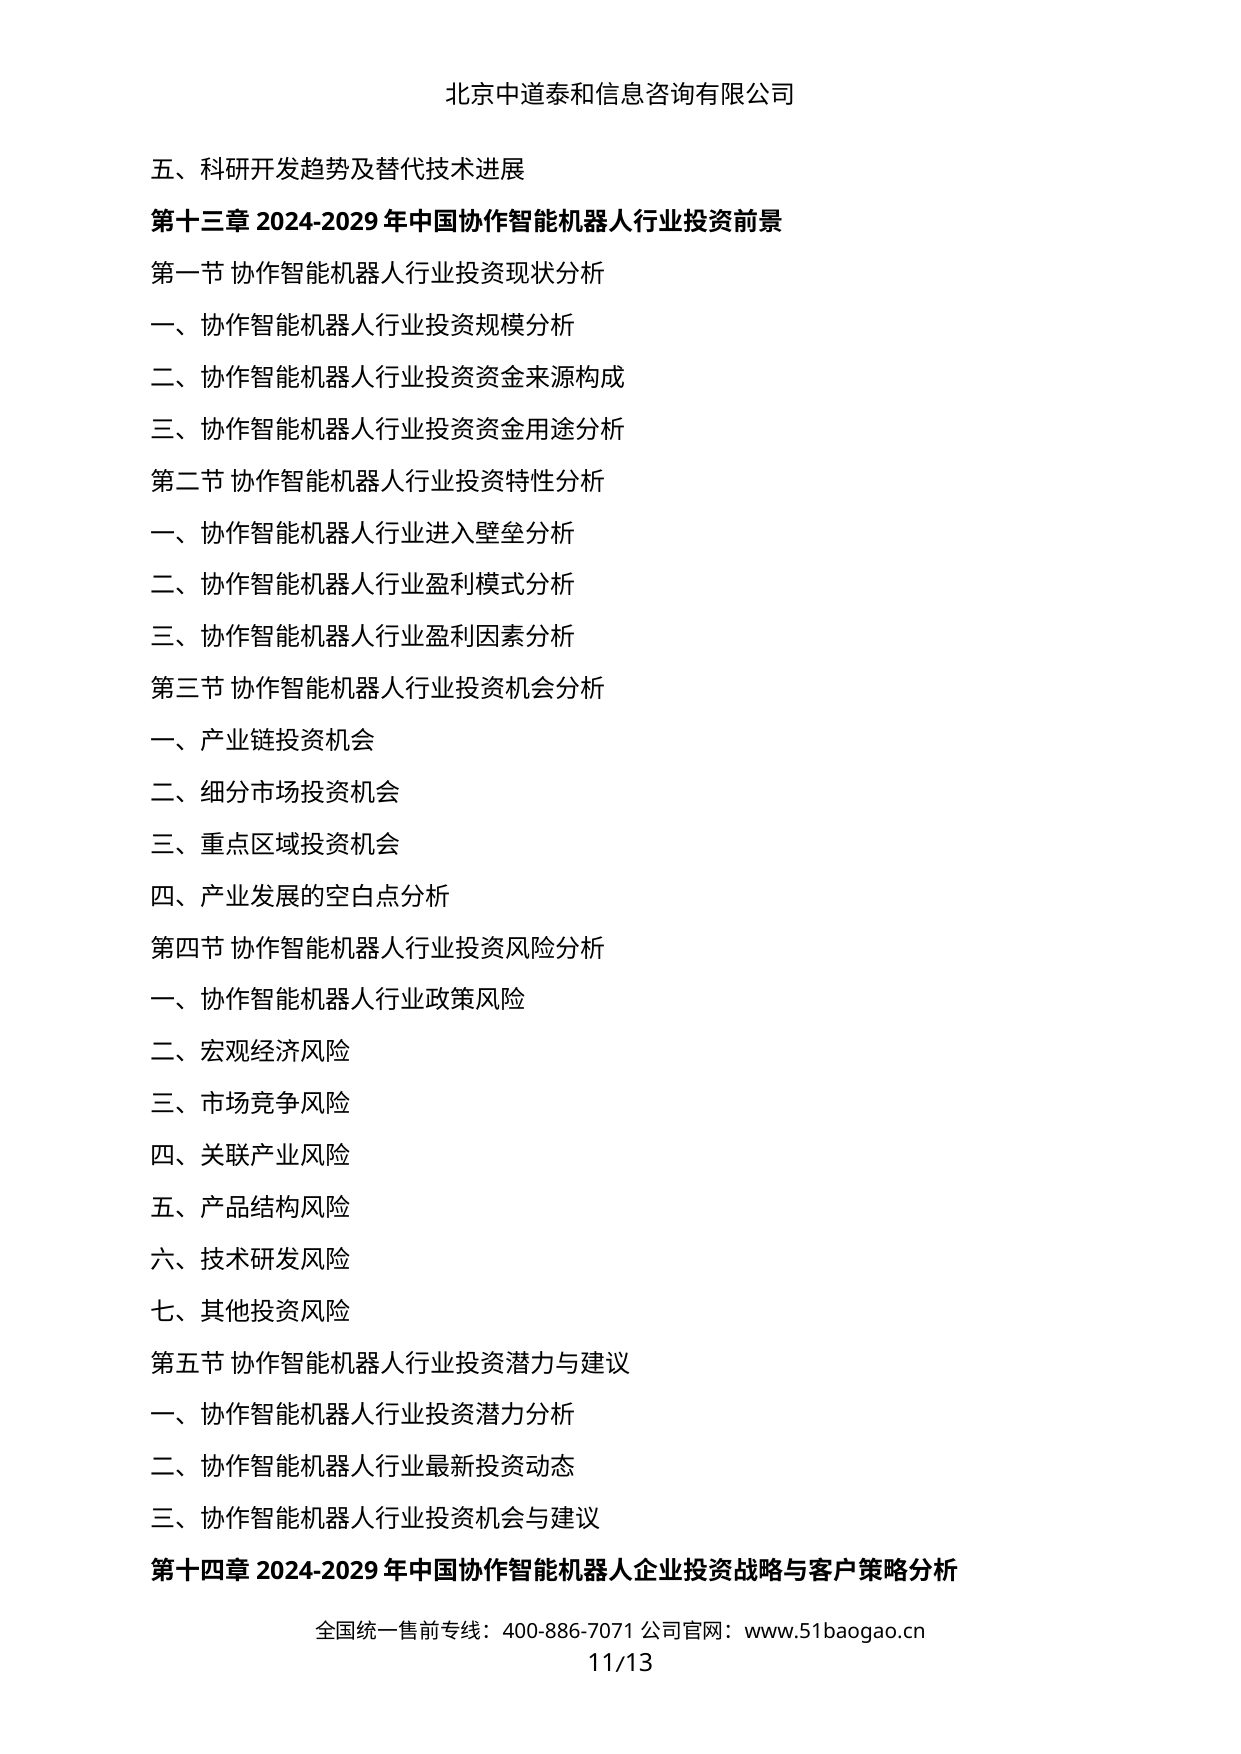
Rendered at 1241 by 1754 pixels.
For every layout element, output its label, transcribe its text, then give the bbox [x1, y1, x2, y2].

text 六、技术研发风险 [150, 1239, 1090, 1276]
text 一、产业链投资机会 [150, 721, 1090, 757]
text 二、协作智能机器人行业投资资金来源构成 [150, 357, 1090, 394]
text 第三节 协作智能机器人行业投资机会分析 [150, 669, 1090, 705]
text 二、细分市场投资机会 [150, 772, 1090, 809]
text 一、协作智能机器人行业进入壁垒分析 [150, 513, 1090, 549]
text 四、关联产业风险 [150, 1136, 1090, 1172]
text 三、协作智能机器人行业盈利因素分析 [150, 617, 1090, 653]
text 五、产品结构风险 [150, 1187, 1090, 1224]
text 一、协作智能机器人行业投资规模分析 [150, 306, 1090, 342]
text 二、协作智能机器人行业盈利模式分析 [150, 565, 1090, 601]
text 二、宏观经济风险 [150, 1032, 1090, 1068]
text 三、市场竞争风险 [150, 1084, 1090, 1120]
text 四、产业发展的空白点分析 [150, 876, 1090, 912]
text 第一节 协作智能机器人行业投资现状分析 [150, 254, 1090, 290]
text 第十三章 2024-2029年中国协作智能机器人行业投资前景 [150, 202, 1090, 238]
text 七、其他投资风险 [150, 1291, 1090, 1327]
text 第五节 协作智能机器人行业投资潜力与建议 [150, 1343, 1090, 1379]
text 三、协作智能机器人行业投资资金用途分析 [150, 409, 1090, 446]
text 一、协作智能机器人行业政策风险 [150, 980, 1090, 1016]
text 五、科研开发趋势及替代技术进展 [150, 150, 1090, 186]
text 一、协作智能机器人行业投资潜力分析 [150, 1395, 1090, 1431]
text 三、重点区域投资机会 [150, 824, 1090, 861]
text 第四节 协作智能机器人行业投资风险分析 [150, 928, 1090, 964]
text 第二节 协作智能机器人行业投资特性分析 [150, 461, 1090, 497]
text 二、协作智能机器人行业最新投资动态 [150, 1447, 1090, 1483]
text 第十四章 2024-2029年中国协作智能机器人企业投资战略与客户策略分析 [150, 1551, 1090, 1587]
text 三、协作智能机器人行业投资机会与建议 [150, 1499, 1090, 1535]
